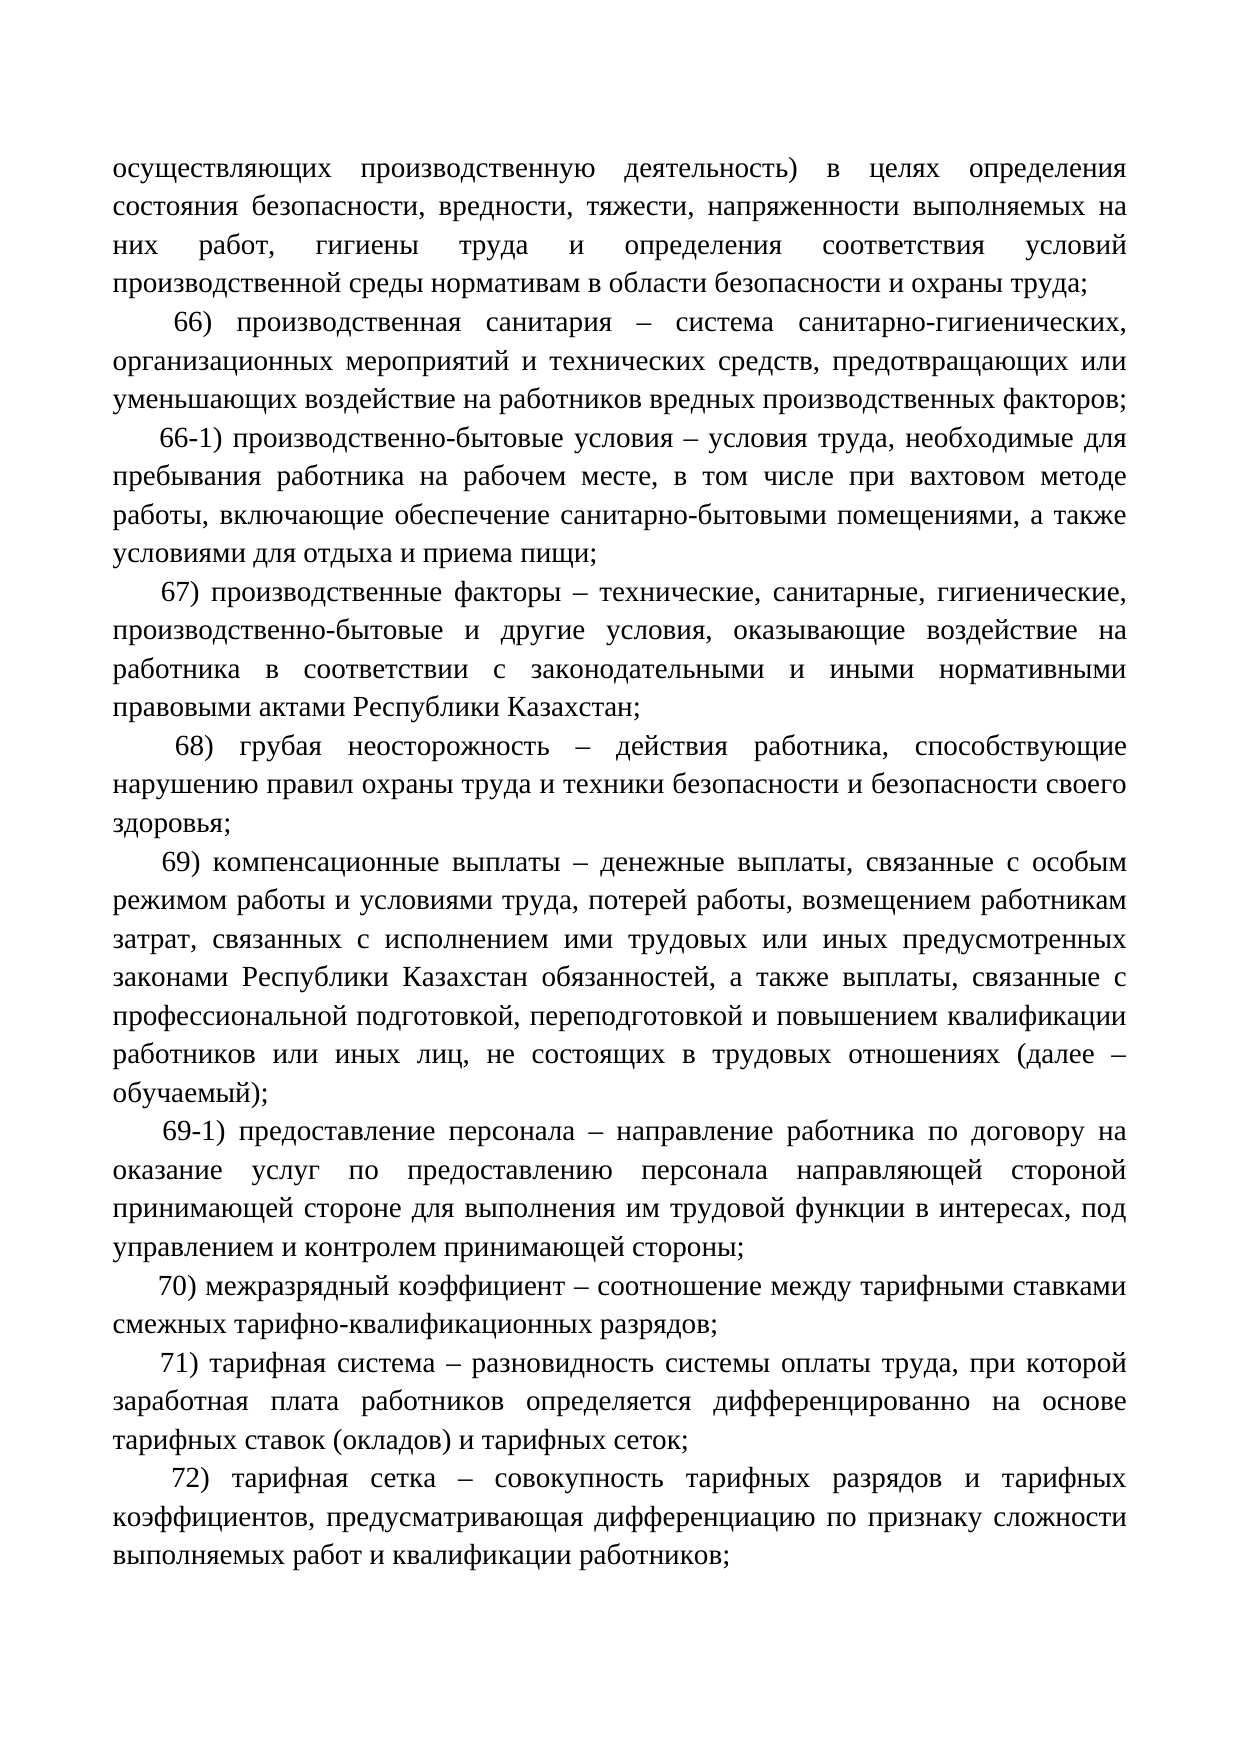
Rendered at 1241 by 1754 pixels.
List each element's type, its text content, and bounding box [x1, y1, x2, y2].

text 68) грубая неосторожность – действия работника, способствующие нарушению правил охраны труда и техники безопасности и безопасности своего здоровья; [112, 728, 1128, 839]
text 67) производственные факторы – технические, санитарные, гигиенические, производственно-бытовые и другие условия, оказывающие воздействие на работника в соответствии с законодательными и иными нормативными правовыми актами Республики Казахстан; [112, 574, 1128, 723]
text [112, 150, 1128, 299]
text 66) производственная санитария – система санитарно-гигиенических, организационных мероприятий и технических средств, предотвращающих или уменьшающих воздействие на работников вредных производственных факторов; [112, 304, 1128, 415]
text 70) межразрядный коэффициент – соотношение между тарифными ставками смежных тарифно-квалификационных разрядов; [112, 1268, 1128, 1340]
text 71) тарифная система – разновидность системы оплаты труда, при которой заработная плата работников определяется дифференцированно на основе тарифных ставок (окладов) и тарифных сеток; [112, 1345, 1128, 1455]
text 69) компенсационные выплаты – денежные выплаты, связанные с особым режимом работы и условиями труда, потерей работы, возмещением работникам затрат, связанных с исполнением ими трудовых или иных предусмотренных законами Республики Казахстан обязанностей, а также выплаты, связанные с профессиональной подготовкой, переподготовкой и повышением квалификации работников или иных лиц, не состоящих в трудовых отношениях (далее – обучаемый); [112, 844, 1128, 1108]
text 66-1) производственно-бытовые условия – условия труда, необходимые для пребывания работника на рабочем месте, в том числе при вахтовом методе работы, включающие обеспечение санитарно-бытовыми помещениями, а также условиями для отдыха и приема пищи; [112, 420, 1128, 569]
text 69-1) предоставление персонала – направление работника по договору на оказание услуг по предоставлению персонала направляющей стороной принимающей стороне для выполнения им трудовой функции в интересах, под управлением и контролем принимающей стороны; [112, 1113, 1128, 1263]
text 72) тарифная сетка – совокупность тарифных разрядов и тарифных коэффициентов, предусматривающая дифференциацию по признаку сложности выполняемых работ и квалификации работников; [112, 1460, 1128, 1571]
